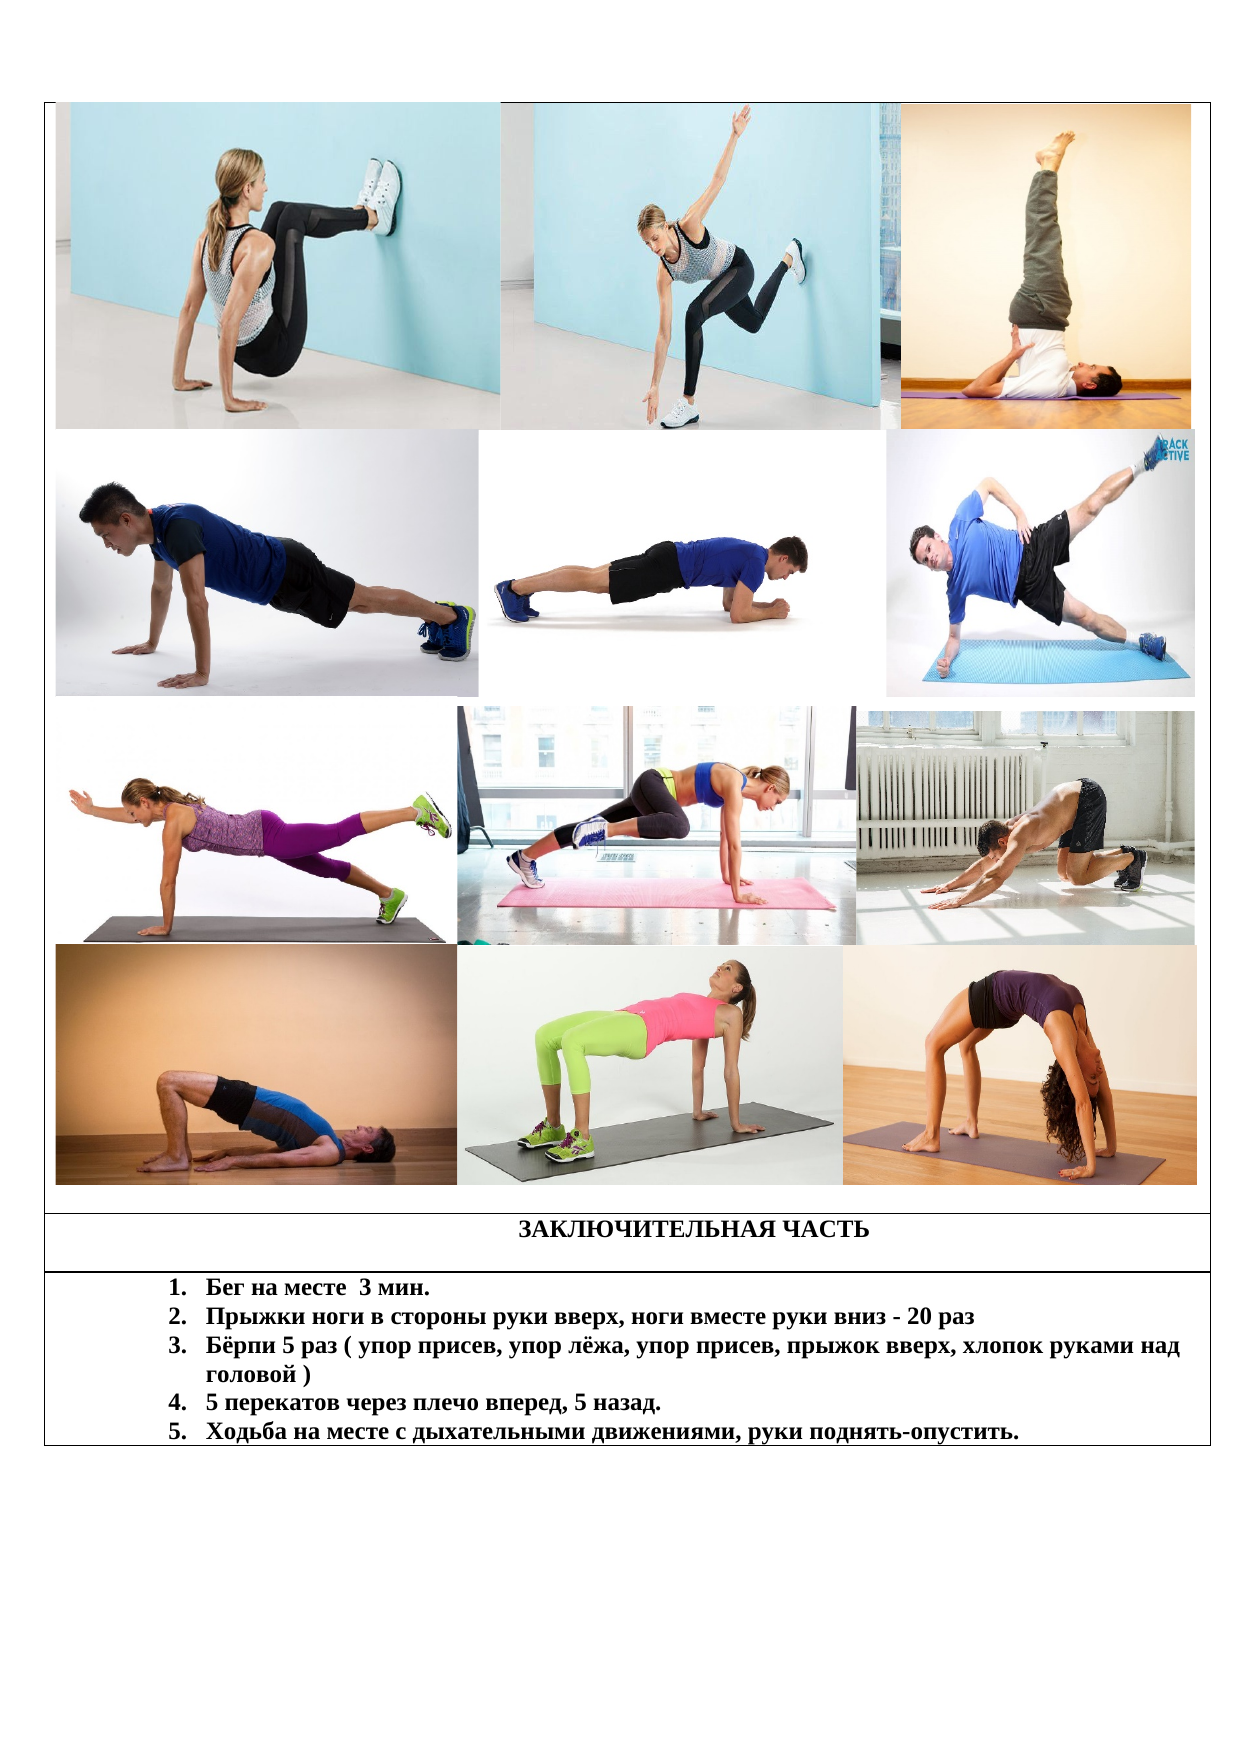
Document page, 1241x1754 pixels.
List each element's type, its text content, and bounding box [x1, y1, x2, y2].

table_cell Бег на месте 3 мин. Прыжки ноги в стороны руки вверх, ноги вместе руки вниз - 20 раз Бёрпи 5 раз ( упор присев, упор лёжа, упор присев, прыжок вверх, хлопок руками над головой ) 5 перекатов через плечо вперед, 5 назад. Ходьба на месте с дыхательными движениями, руки поднять-опустить. [45, 1273, 1210, 1445]
table_cell ЗАКЛЮЧИТЕЛЬНАЯ ЧАСТЬ [45, 1214, 1210, 1271]
picture [55, 102, 1197, 1185]
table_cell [45, 103, 1210, 1213]
